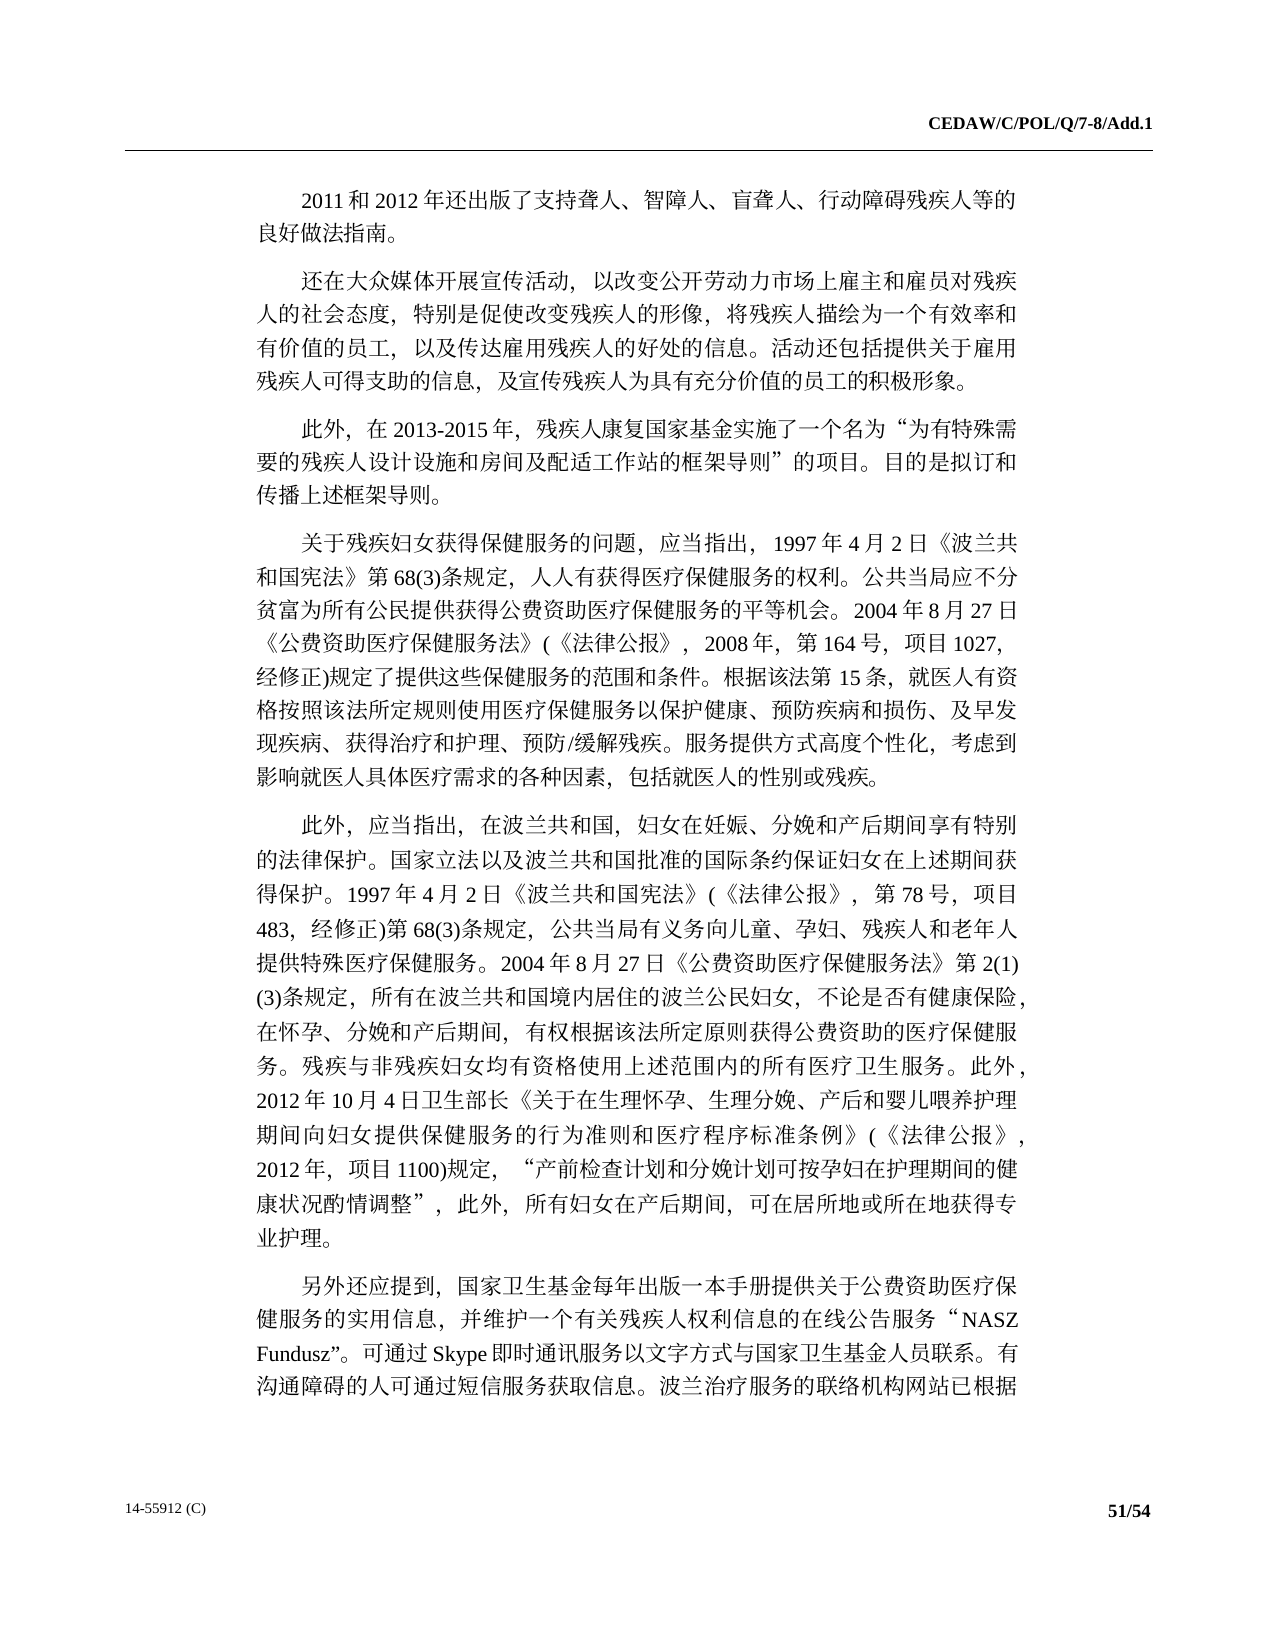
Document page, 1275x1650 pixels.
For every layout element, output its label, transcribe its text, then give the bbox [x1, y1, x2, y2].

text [256, 1268, 1019, 1401]
text 此外，应当指出，在波兰共和国，妇女在妊娠、分娩和产后期间享有特别的法律保护。国家立法以及波兰共和国批准的国际条约保证妇女在上述期间获得保护。1997年4月2日《波兰共和国宪法》(《法律公报》，第78号，项目483，经修正)第68(3)条规定，公共当局有义务向儿童、孕妇、残疾人和老年人提供特殊医疗保健服务。2004年8月27日《公费资助医疗保健服务法》第2(1)(3)条规定，所有在波兰共和国境内居住的波兰公民妇女，不论是否有健康保险，在怀孕、分娩和产后期间，有权根据该法所定原则获得公费资助的医疗保健服务。残疾与非残疾妇女均有资格使用上述范围内的所有医疗卫生服务。此外，2012年10月4日卫生部长《关于在生理怀孕、生理分娩、产后和婴儿喂养护理期间向妇女提供保健服务的行为准则和医疗程序标准条例》(《法律公报》，2012年，项目1100)规定，“产前检查计划和分娩计划可按孕妇在护理期间的健康状况酌情调整”，此外，所有妇女在产后期间，可在居所地或所在地获得专业护理。 [256, 806, 1019, 1253]
text 2011和2012年还出版了支持聋人、智障人、盲聋人、行动障碍残疾人等的良好做法指南。 [256, 181, 1019, 248]
text 关于残疾妇女获得保健服务的问题，应当指出，1997年4月2日《波兰共和国宪法》第68(3)条规定，人人有获得医疗保健服务的权利。公共当局应不分贫富为所有公民提供获得公费资助医疗保健服务的平等机会。2004年8月27日《公费资助医疗保健服务法》(《法律公报》，2008年，第164号，项目1027，经修正)规定了提供这些保健服务的范围和条件。根据该法第15条，就医人有资格按照该法所定规则使用医疗保健服务以保护健康、预防疾病和损伤、及早发现疾病、获得治疗和护理、预防/缓解残疾。服务提供方式高度个性化，考虑到影响就医人具体医疗需求的各种因素，包括就医人的性别或残疾。 [256, 525, 1019, 792]
text 还在大众媒体开展宣传活动，以改变公开劳动力市场上雇主和雇员对残疾人的社会态度，特别是促使改变残疾人的形像，将残疾人描绘为一个有效率和有价值的员工，以及传达雇用残疾人的好处的信息。活动还包括提供关于雇用残疾人可得支助的信息，及宣传残疾人为具有充分价值的员工的积极形象。 [256, 263, 1019, 396]
text 此外，在2013-2015年，残疾人康复国家基金实施了一个名为“为有特殊需要的残疾人设计设施和房间及配适工作站的框架导则”的项目。目的是拟订和传播上述框架导则。 [256, 411, 1019, 511]
